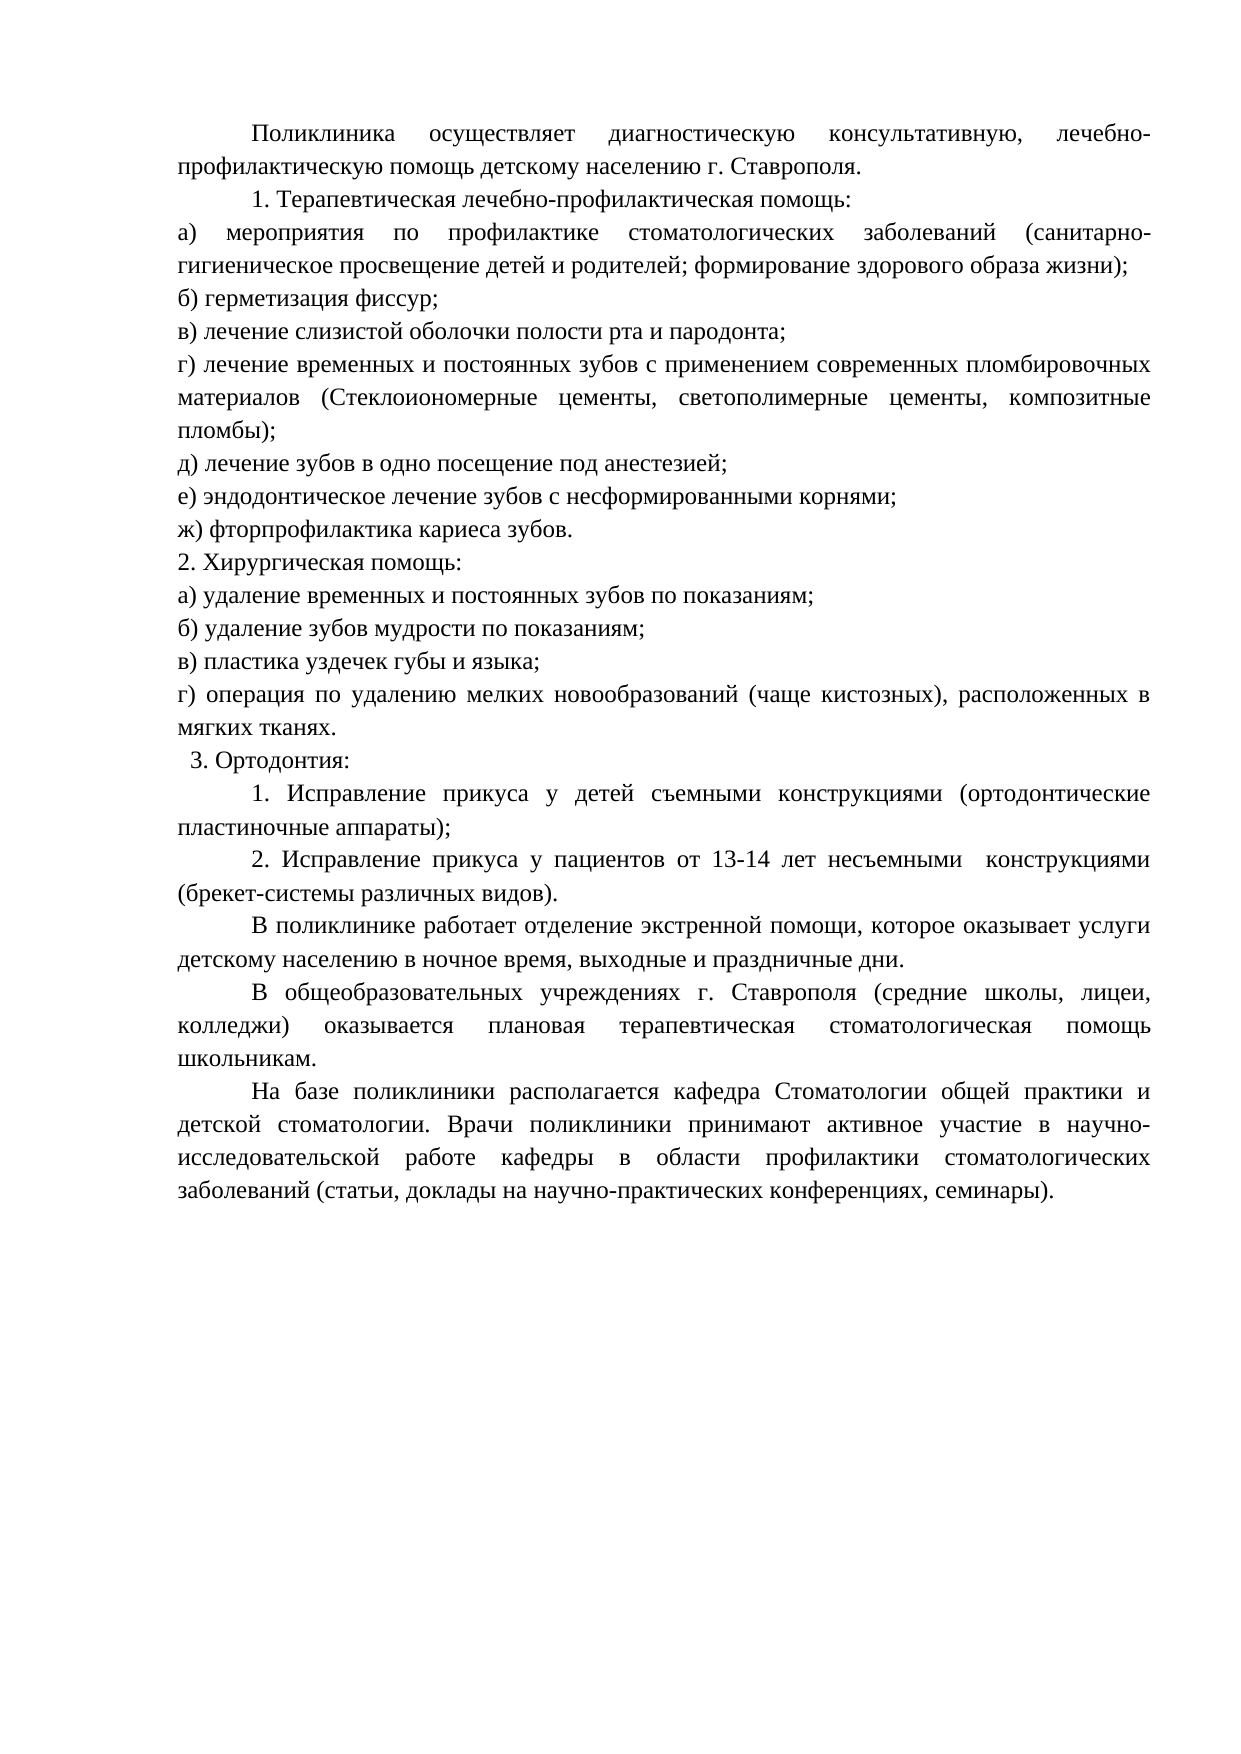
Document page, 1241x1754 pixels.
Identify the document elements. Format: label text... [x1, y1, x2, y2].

text 2. Исправление прикуса у пациентов от 13-14 лет несъемными конструкциями (брекет-системы различных видов). [177, 844, 1152, 906]
text В поликлинике работает отделение экстренной помощи, которое оказывает услуги детскому населению в ночное время, выходные и праздничные дни. [177, 911, 1152, 972]
text 1. Терапевтическая лечебно-профилактическая помощь: [177, 184, 1152, 213]
text б) удаление зубов мудрости по показаниям; [177, 613, 1152, 642]
text В общеобразовательных учреждениях г. Ставрополя (средние школы, лицеи, колледжи) оказывается плановая терапевтическая стоматологическая помощь школьникам. [177, 977, 1152, 1071]
text б) герметизация фиссур; [177, 283, 1152, 312]
text е) эндодонтическое лечение зубов с несформированными корнями; [177, 481, 1152, 510]
text а) мероприятия по профилактике стоматологических заболеваний (санитарно-гигиеническое просвещение детей и родителей; формирование здорового образа жизни); [177, 217, 1152, 279]
text 2. Хирургическая помощь: [177, 547, 1152, 576]
text 3. Ортодонтия: [177, 746, 1152, 774]
text в) пластика уздечек губы и языка; [177, 646, 1152, 675]
text г) операция по удалению мелких новообразований (чаще кистозных), расположенных в мягких тканях. [177, 679, 1152, 741]
text д) лечение зубов в одно посещение под анестезией; [177, 448, 1152, 477]
text ж) фторпрофилактика кариеса зубов. [177, 514, 1152, 543]
text Поликлиника осуществляет диагностическую консультативную, лечебно-профилактическую помощь детскому населению г. Ставрополя. [177, 118, 1152, 180]
text На базе поликлиники располагается кафедра Стоматологии общей практики и детской стоматологии. Врачи поликлиники принимают активное участие в научно-исследовательской работе кафедры в области профилактики стоматологических заболеваний (статьи, доклады на научно-практических конференциях, семинары). [177, 1076, 1152, 1203]
text в) лечение слизистой оболочки полости рта и пародонта; [177, 316, 1152, 345]
text 1. Исправление прикуса у детей съемными конструкциями (ортодонтические пластиночные аппараты); [177, 778, 1152, 840]
text г) лечение временных и постоянных зубов с применением современных пломбировочных материалов (Стеклоиономерные цементы, светополимерные цементы, композитные пломбы); [177, 349, 1152, 444]
text а) удаление временных и постоянных зубов по показаниям; [177, 580, 1152, 609]
